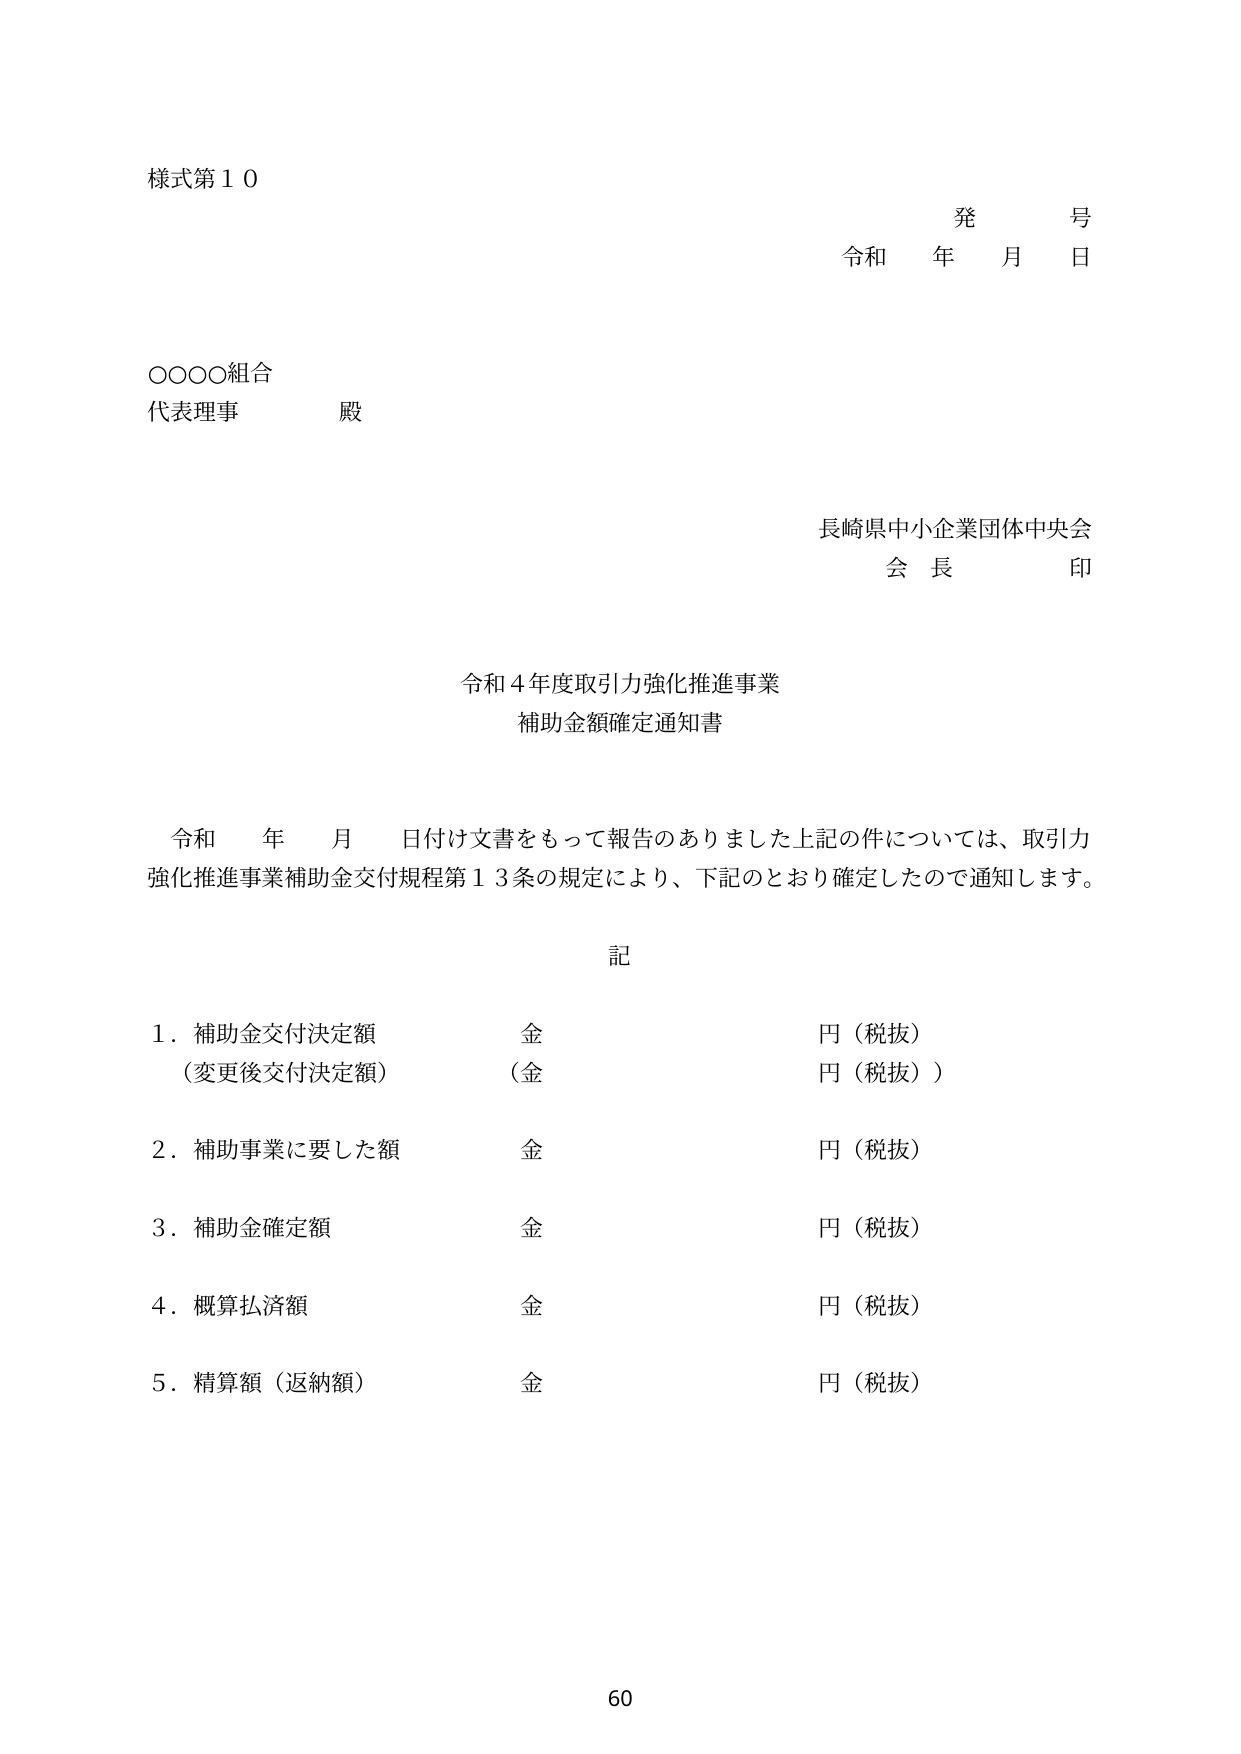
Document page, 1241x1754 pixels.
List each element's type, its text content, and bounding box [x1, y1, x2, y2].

text 会 長 印 [148, 547, 1092, 586]
text 令和 年 月 日付け文書をもって報告のありました上記の件については、取引力強化推進事業補助金交付規程第１３条の規定により、下記のとおり確定したので通知します。 [148, 819, 1092, 896]
text 発 号 [148, 197, 1092, 236]
text 記 [148, 935, 1092, 974]
text ３．補助金確定額 金 円（税抜） [148, 1207, 1092, 1246]
text ○○○○組合 [148, 352, 1092, 391]
text 補助金額確定通知書 [148, 702, 1092, 741]
text 様式第１０ [148, 158, 1092, 197]
text １．補助金交付決定額 金 円（税抜） [148, 1013, 1092, 1052]
text ４．概算払済額 金 円（税抜） [148, 1285, 1092, 1324]
text （変更後交付決定額） （金 円（税抜）） [148, 1052, 1092, 1091]
text 令和４年度取引力強化推進事業 [148, 663, 1092, 702]
text 長崎県中小企業団体中央会 [148, 508, 1092, 547]
text ５．精算額（返納額） 金 円（税抜） [148, 1363, 1092, 1401]
text 代表理事 殿 [148, 391, 1092, 430]
text 令和 年 月 日 [148, 236, 1092, 275]
text ２．補助事業に要した額 金 円（税抜） [148, 1129, 1092, 1168]
